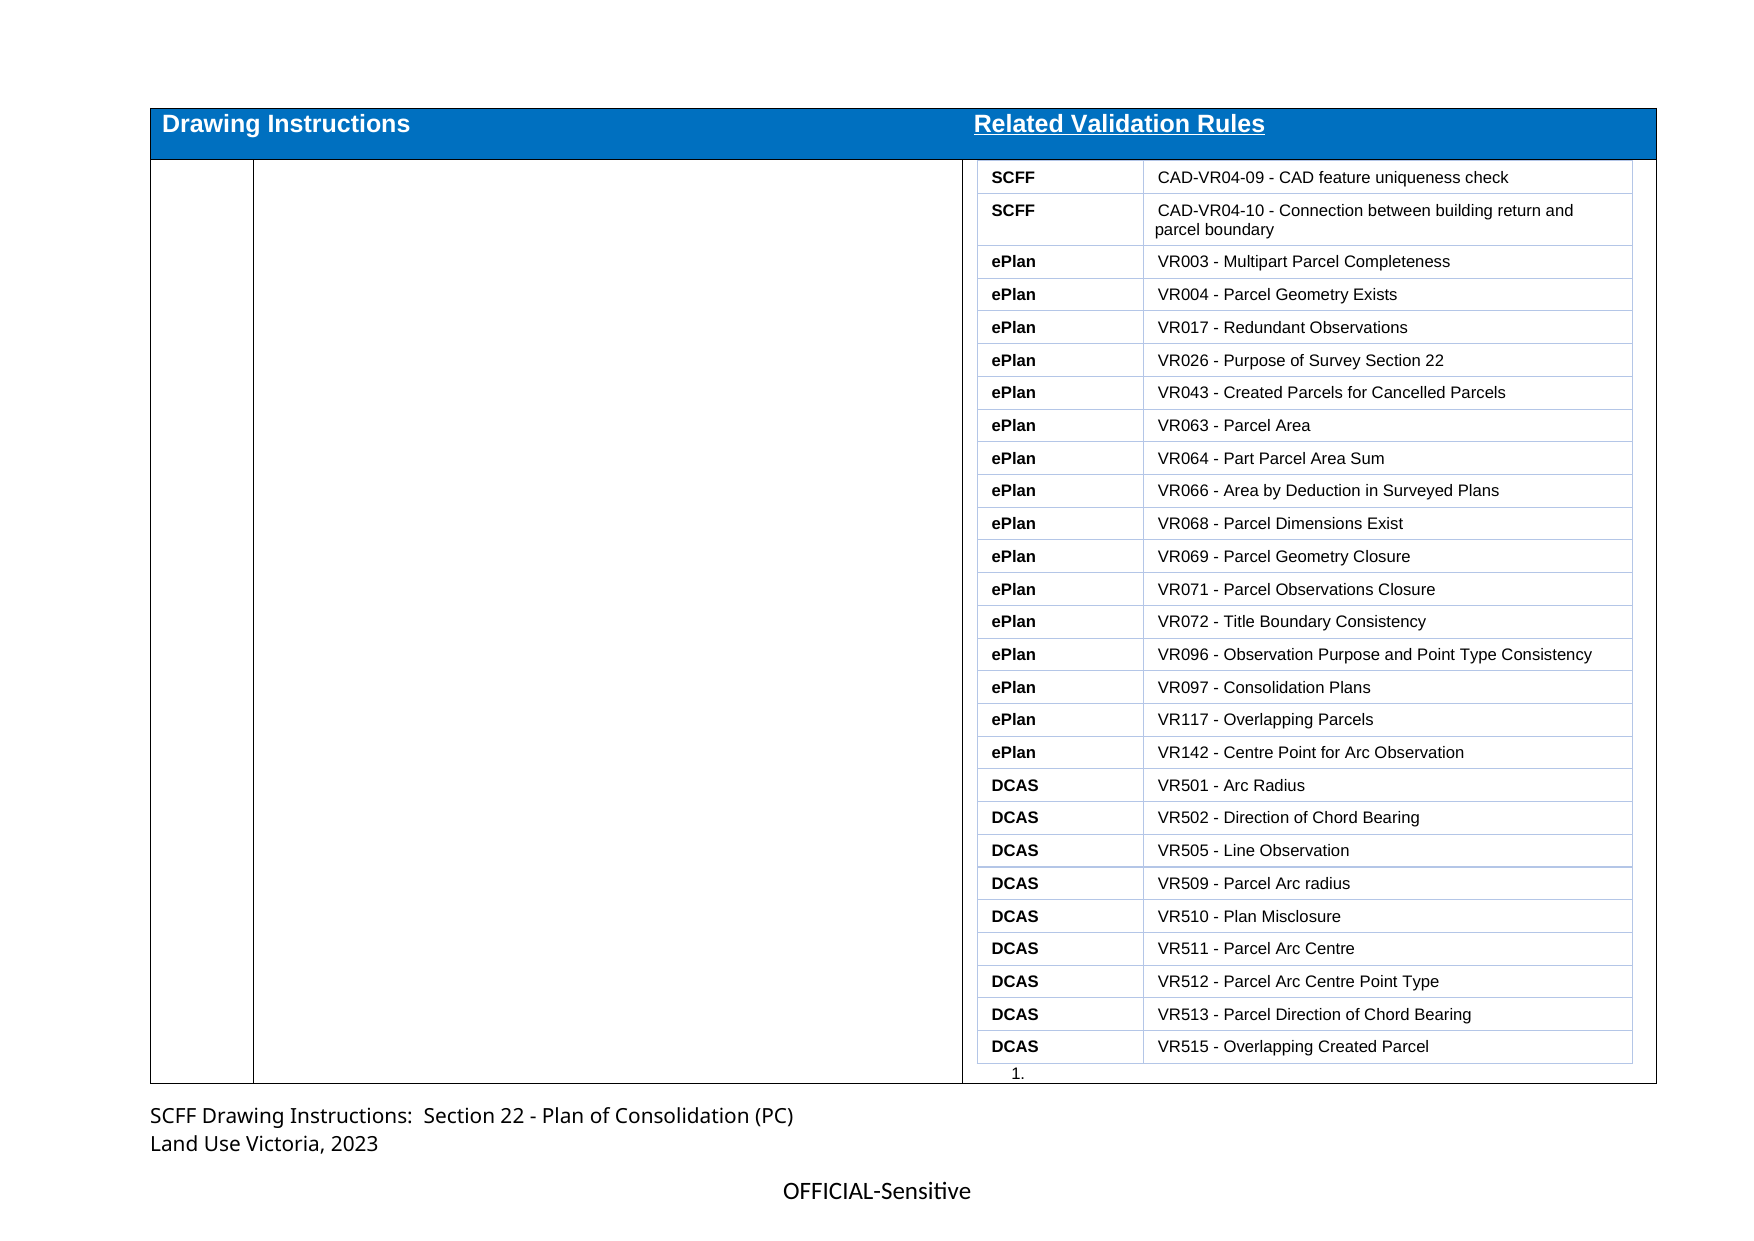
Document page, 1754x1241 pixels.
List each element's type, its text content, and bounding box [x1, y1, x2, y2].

table_cell [151, 160, 253, 1083]
table_cell [963, 160, 1656, 1083]
table_header Related Validation Rules [962, 109, 1656, 159]
table_header Drawing Instructions [151, 109, 962, 159]
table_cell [254, 160, 962, 1083]
